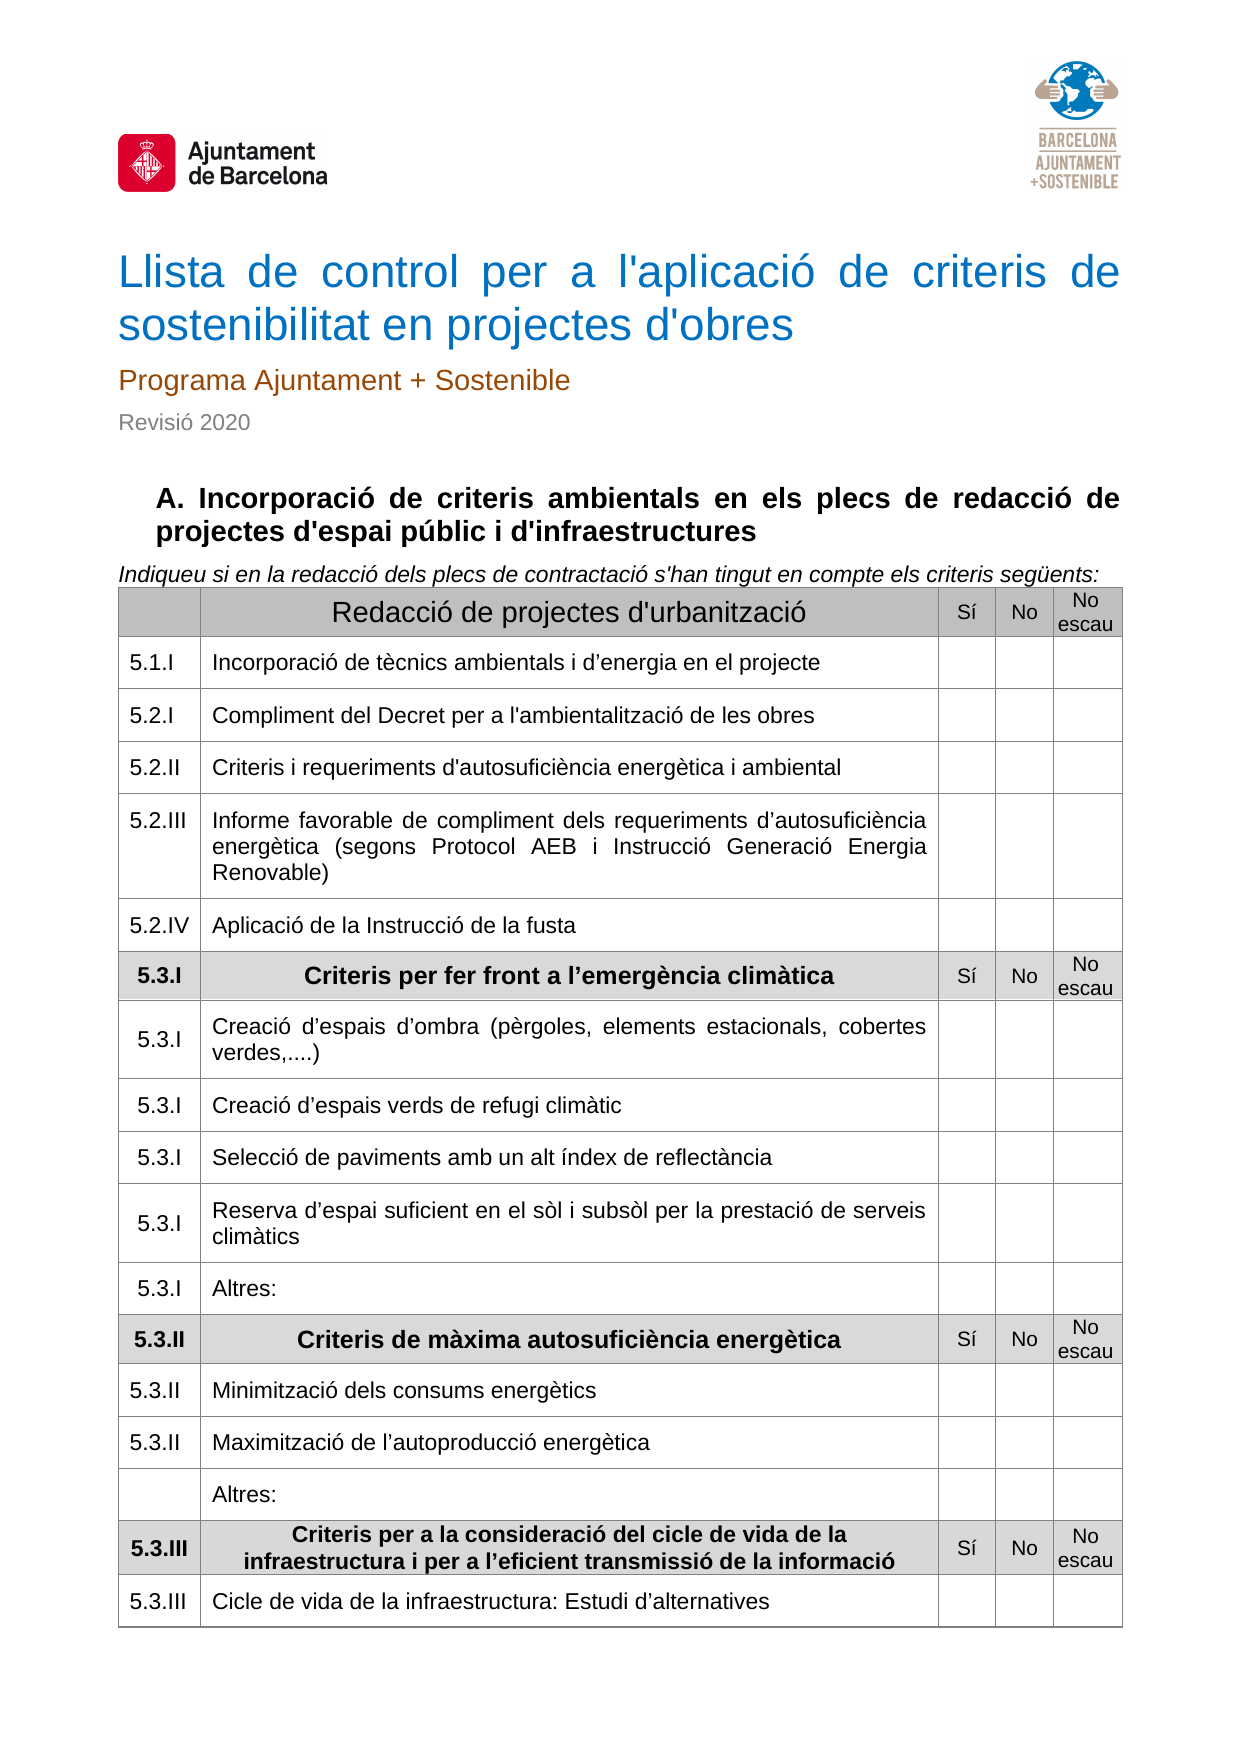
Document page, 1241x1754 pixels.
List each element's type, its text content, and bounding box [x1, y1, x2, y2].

table_cell Compliment del Decret per a l'ambientalització de les obres [201, 689, 938, 741]
table_cell No escau [1054, 1521, 1122, 1574]
table_header No escau [1054, 588, 1122, 636]
table_cell Creació d’espais d’ombra (pèrgoles, elements estacionals, cobertes verdes,....) [201, 1001, 938, 1078]
table_cell 5.3.I [119, 1184, 200, 1262]
table_cell [1054, 1263, 1122, 1314]
picture [118, 134, 328, 192]
table_cell [1054, 1079, 1122, 1131]
table_cell 5.2.III [119, 794, 200, 898]
table_cell Altres: [201, 1263, 938, 1314]
table_cell [939, 1001, 995, 1078]
table_cell [996, 1364, 1053, 1416]
table_cell [996, 637, 1053, 688]
table_cell 5.2.I [119, 689, 200, 741]
table_cell [939, 1263, 995, 1314]
table_header Redacció de projectes d'urbanització [201, 588, 938, 636]
table_cell [939, 1575, 995, 1626]
table_cell Sí [939, 1315, 995, 1363]
table_cell Reserva d’espai suficient en el sòl i subsòl per la prestació de serveis climàtics [201, 1184, 938, 1262]
table_cell 5.3.I [119, 1079, 200, 1131]
table_cell [996, 1575, 1053, 1626]
table_cell 5.3.I [119, 952, 200, 999]
picture [1029, 59, 1123, 192]
table_cell 5.3.II [119, 1417, 200, 1468]
table_cell Criteris i requeriments d'autosuficiència energètica i ambiental [201, 742, 938, 793]
table_cell 5.1.I [119, 637, 200, 688]
table_cell [996, 742, 1053, 793]
table_cell 5.2.IV [119, 899, 200, 951]
table_cell 5.3.II [119, 1364, 200, 1416]
table_cell Minimització dels consums energètics [201, 1364, 938, 1416]
table_cell [939, 1184, 995, 1262]
table_cell [1054, 1417, 1122, 1468]
table_header No [996, 588, 1053, 636]
table_cell Aplicació de la Instrucció de la fusta [201, 899, 938, 951]
table_cell No [996, 952, 1053, 999]
table_cell [939, 742, 995, 793]
table_cell 5.3.I [119, 1263, 200, 1314]
table_cell [939, 1469, 995, 1520]
table_header Sí [939, 588, 995, 636]
table_cell 5.3.III [119, 1575, 200, 1626]
table_cell No [996, 1315, 1053, 1363]
table_cell [939, 899, 995, 951]
text Revisió 2020 [118, 408, 1122, 435]
table_cell [996, 1417, 1053, 1468]
table_cell Informe favorable de compliment dels requeriments d’autosuficiència energètica (segons Protocol AEB i Instrucció Generació Energia Renovable) [201, 794, 938, 898]
table_cell [996, 689, 1053, 741]
table_cell 5.3.I [119, 1001, 200, 1078]
table_cell [996, 899, 1053, 951]
table_cell [996, 1132, 1053, 1183]
table_cell [939, 1364, 995, 1416]
table_cell No [996, 1521, 1053, 1574]
table_cell [119, 1469, 200, 1520]
table_cell [1054, 899, 1122, 951]
table_cell [1054, 742, 1122, 793]
table_cell Maximització de l’autoproducció energètica [201, 1417, 938, 1468]
table_cell Cicle de vida de la infraestructura: Estudi d’alternatives [201, 1575, 938, 1626]
table_cell 5.3.I [119, 1132, 200, 1183]
table_cell [996, 1001, 1053, 1078]
table_cell Selecció de paviments amb un alt índex de reflectància [201, 1132, 938, 1183]
table_cell [996, 1263, 1053, 1314]
table_cell Criteris de màxima autosuficiència energètica [201, 1315, 938, 1363]
table_cell No escau [1054, 952, 1122, 999]
table_cell No escau [1054, 1315, 1122, 1363]
text Llista de control per a l'aplicació de criteris de sostenibilitat en projectes d'obres [118, 244, 1122, 350]
table_cell [939, 1417, 995, 1468]
table_cell [939, 689, 995, 741]
table_cell 5.3.III [119, 1521, 200, 1574]
table_cell [939, 1132, 995, 1183]
table_cell [996, 1079, 1053, 1131]
table_cell Criteris per fer front a l’emergència climàtica [201, 952, 938, 999]
table_cell [1054, 637, 1122, 688]
table_cell [996, 1469, 1053, 1520]
table_cell [939, 637, 995, 688]
table_cell Incorporació de tècnics ambientals i d’energia en el projecte [201, 637, 938, 688]
table_cell Sí [939, 952, 995, 999]
table_cell [996, 794, 1053, 898]
table_cell [1054, 1469, 1122, 1520]
table_cell [1054, 1575, 1122, 1626]
table_cell [1054, 794, 1122, 898]
text Indiqueu si en la redacció dels plecs de contractació s'han tingut en compte els criteris següents: [118, 561, 1122, 587]
table_cell [1054, 1184, 1122, 1262]
table_cell [996, 1184, 1053, 1262]
table_cell 5.2.II [119, 742, 200, 793]
table_header [119, 588, 200, 636]
table_cell [939, 794, 995, 898]
table_cell Sí [939, 1521, 995, 1574]
table_cell [939, 1079, 995, 1131]
subtitle A. Incorporació de criteris ambientals en els plecs de redacció de projectes d'espai públic i d'infraestructures [155, 481, 1122, 548]
table_cell 5.3.II [119, 1315, 200, 1363]
table_cell Criteris per a la consideració del cicle de vida de la infraestructura i per a l’eficient transmissió de la informació [201, 1521, 938, 1574]
table_cell Creació d’espais verds de refugi climàtic [201, 1079, 938, 1131]
table_cell [1054, 1364, 1122, 1416]
table_cell Altres: [201, 1469, 938, 1520]
table_cell [1054, 1001, 1122, 1078]
table_cell [1054, 689, 1122, 741]
text Programa Ajuntament + Sostenible [118, 362, 1122, 396]
table_cell [1054, 1132, 1122, 1183]
